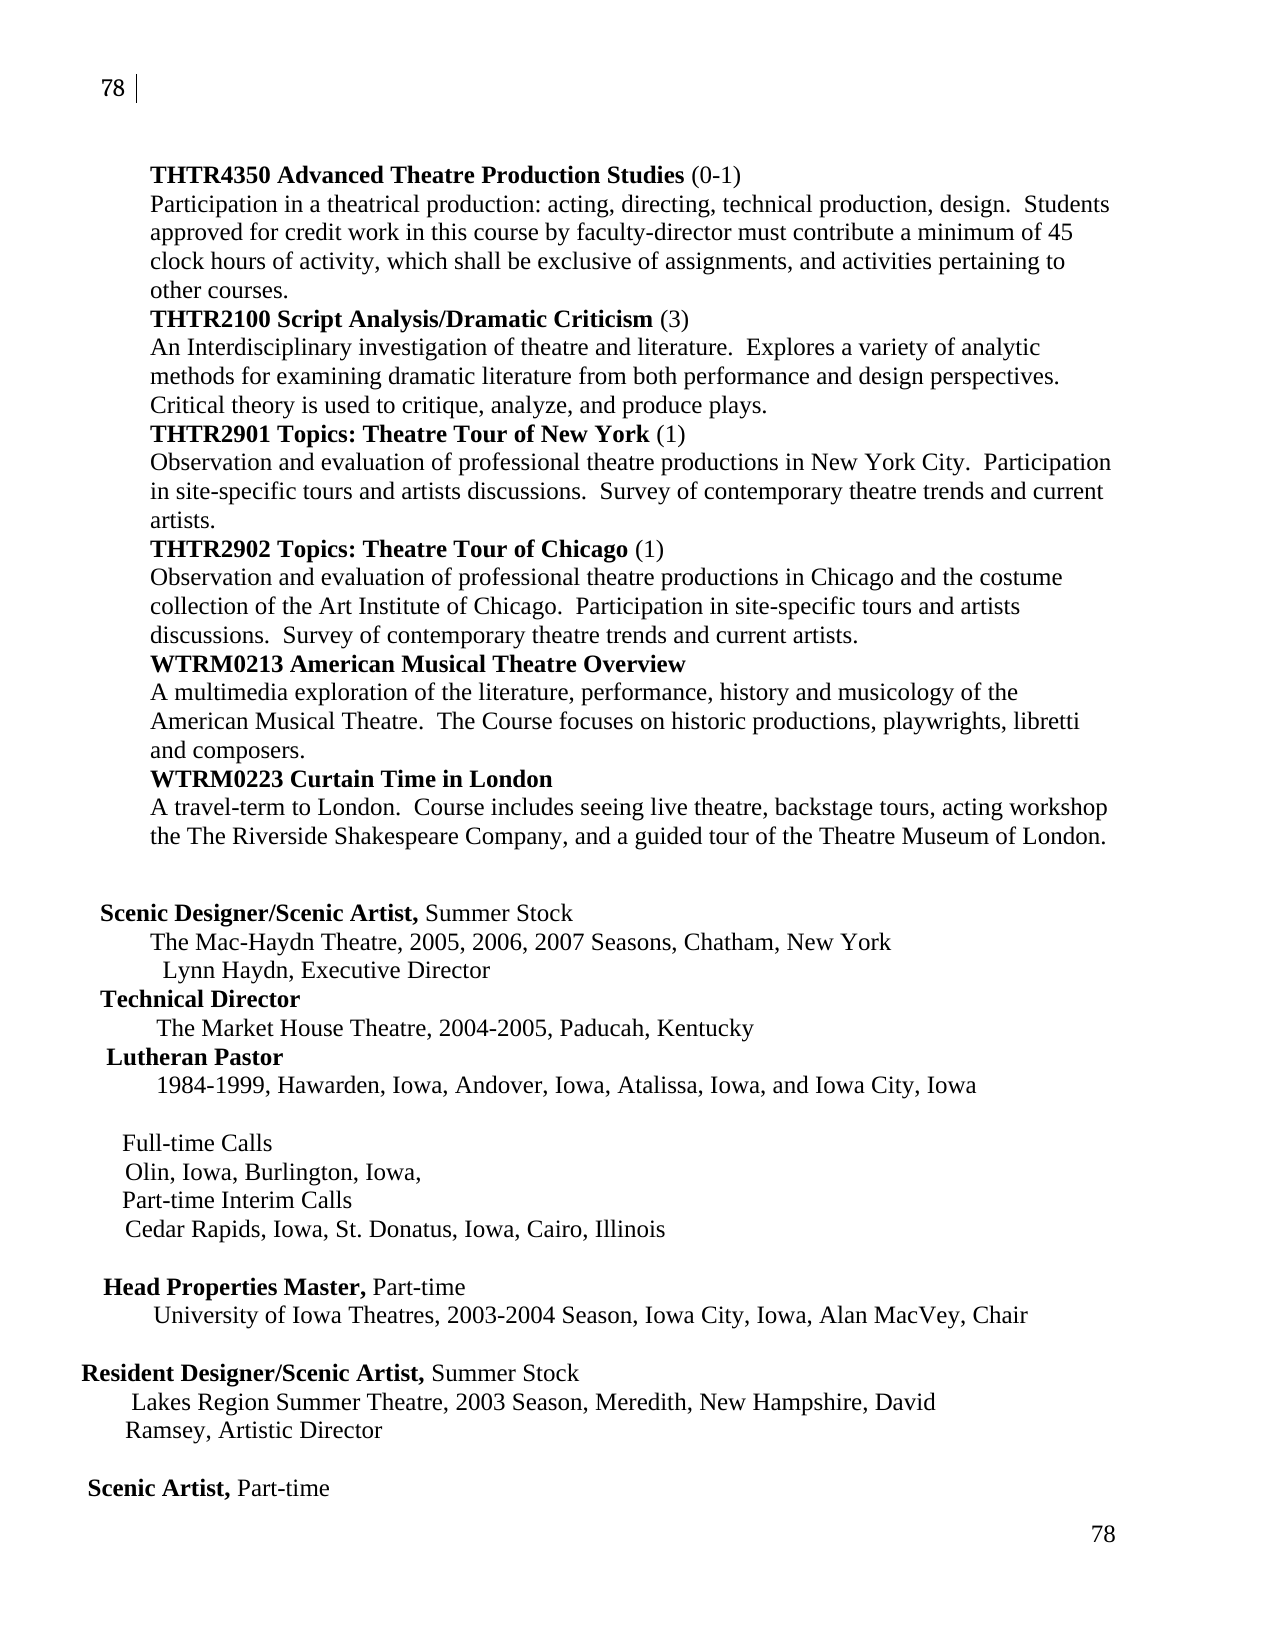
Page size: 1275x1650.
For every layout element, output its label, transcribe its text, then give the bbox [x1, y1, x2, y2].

text The Market House Theatre, 2004-2005, Paducah, Kentucky [75, 1013, 1116, 1042]
text THTR2902 Topics: Theatre Tour of Chicago (1) [150, 534, 1116, 562]
text Ramsey, Artistic Director [94, 1415, 1116, 1444]
text Olin, Iowa, Burlington, Iowa, [112, 1157, 1116, 1185]
text Resident Designer/Scenic Artist, Summer Stock [75, 1358, 1116, 1387]
text 1984-1999, Hawarden, Iowa, Andover, Iowa, Atalissa, Iowa, and Iowa City, Iowa [75, 1070, 1116, 1099]
text Lakes Region Summer Theatre, 2003 Season, Meredith, New Hampshire, David [94, 1387, 1116, 1415]
text WTRM0223 Curtain Time in London [150, 764, 1116, 792]
text Scenic Artist, Part-time [75, 1473, 1116, 1502]
text WTRM0213 American Musical Theatre Overview [150, 649, 1116, 677]
text THTR2901 Topics: Theatre Tour of New York (1) [150, 419, 1116, 447]
text THTR2100 Script Analysis/Dramatic Criticism (3) [150, 304, 1116, 332]
text University of Iowa Theatres, 2003-2004 Season, Iowa City, Iowa, Alan MacVey, Chair [103, 1300, 1116, 1329]
text A multimedia exploration of the literature, performance, history and musicology of the American Musical Theatre. The Course focuses on historic productions, playwrights, libretti and composers. [150, 677, 1116, 764]
text An Interdisciplinary investigation of theatre and literature. Explores a variety of analytic methods for examining dramatic literature from both performance and design perspectives. Critical theory is used to critique, analyze, and produce plays. [150, 332, 1116, 419]
text Full-time Calls [103, 1128, 1116, 1157]
text Lutheran Pastor [75, 1042, 1116, 1070]
text Lynn Haydn, Executive Director [75, 955, 1116, 984]
text Technical Director [75, 984, 1116, 1013]
text Scenic Designer/Scenic Artist, Summer Stock [75, 898, 1116, 927]
text Observation and evaluation of professional theatre productions in New York City. Participation in site-specific tours and artists discussions. Survey of contemporary theatre trends and current artists. [150, 447, 1116, 534]
text Observation and evaluation of professional theatre productions in Chicago and the costume collection of the Art Institute of Chicago. Participation in site-specific tours and artists discussions. Survey of contemporary theatre trends and current artists. [150, 562, 1116, 649]
text A travel-term to London. Course includes seeing live theatre, backstage tours, acting workshop the The Riverside Shakespeare Company, and a guided tour of the Theatre Museum of London. [150, 792, 1116, 850]
text THTR4350 Advanced Theatre Production Studies (0-1) [150, 160, 1116, 189]
text Head Properties Master, Part-time [103, 1272, 1116, 1300]
text Cedar Rapids, Iowa, St. Donatus, Iowa, Cairo, Illinois [75, 1214, 1116, 1243]
text The Mac-Haydn Theatre, 2005, 2006, 2007 Seasons, Chatham, New York [75, 927, 1116, 955]
text Part-time Interim Calls [122, 1185, 1116, 1214]
